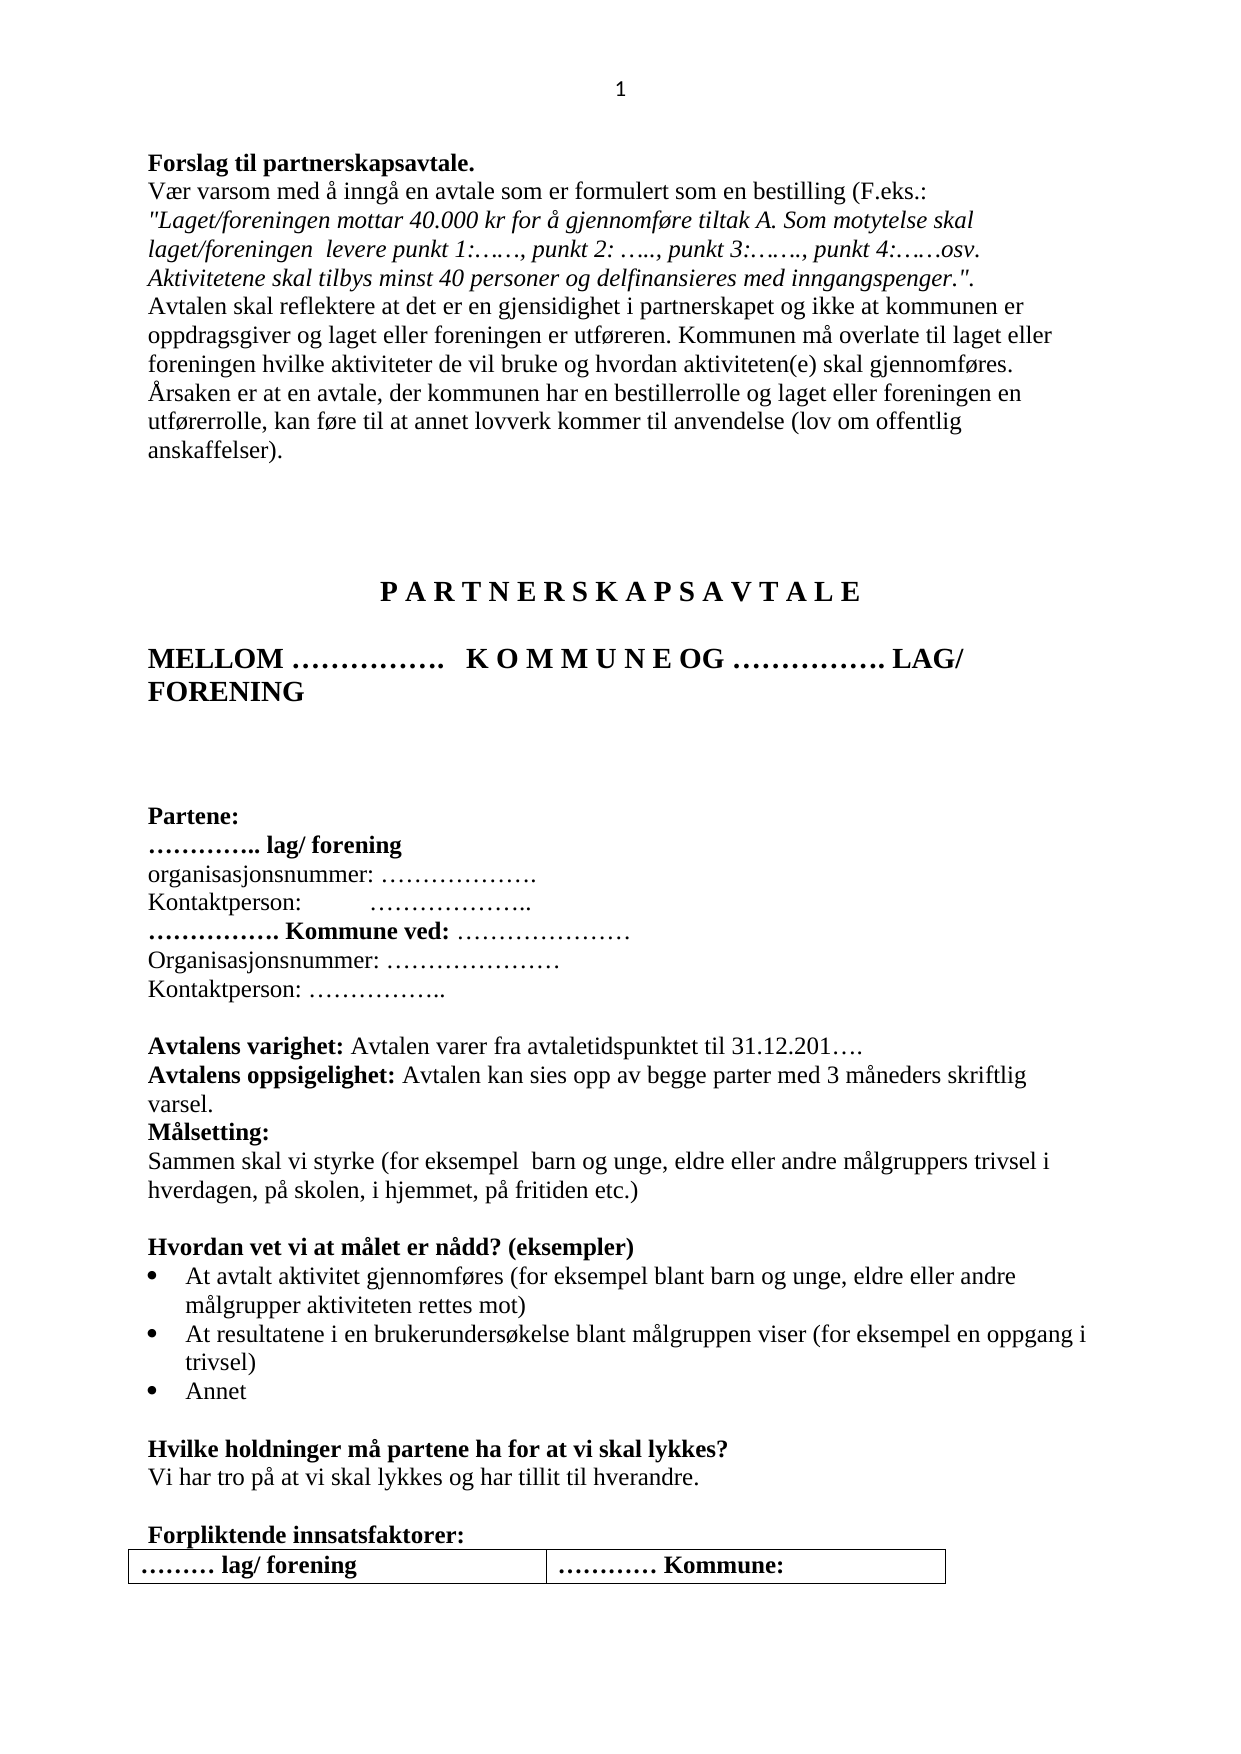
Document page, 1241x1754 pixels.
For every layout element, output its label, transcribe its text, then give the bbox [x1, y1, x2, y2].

text organisasjonsnummer: ………………. [148, 859, 1093, 887]
text Organisasjonsnummer: ………………… [148, 945, 1093, 974]
text Årsaken er at en avtale, der kommunen har en bestillerrolle og laget eller foreningen en utførerrolle, kan føre til at annet lovverk kommer til anvendelse (lov om offentlig anskaffelser). [148, 378, 1093, 464]
text ………….. lag/ forening [148, 830, 1093, 859]
text Hvilke holdninger må partene ha for at vi skal lykkes? [148, 1434, 1093, 1462]
text Partene: [148, 801, 1093, 830]
text Forslag til partnerskapsavtale. Vær varsom med å inngå en avtale som er formulert som en bestilling (F.eks.: "Laget/foreningen mottar 40.000 kr for å gjennomføre tiltak A. Som motytelse skal laget/foreningen levere punkt 1:……, punkt 2: ….., punkt 3:……., punkt 4:……osv. Aktivitetene skal tilbys minst 40 personer og delfinansieres med inngangspenger.". Avtalen skal reflektere at det er en gjensidighet i partnerskapet og ikke at kommunen er oppdragsgiver og laget eller foreningen er utføreren. Kommunen må overlate til laget eller foreningen hvilke aktiviteter de vil bruke og hvordan aktiviteten(e) skal gjennomføres. [148, 148, 1093, 378]
text Målsetting: [148, 1117, 1093, 1146]
text MELLOM ……………. K O M M U N E OG ……………. LAG/ FORENING [148, 607, 1093, 708]
list Annet [148, 1376, 1093, 1405]
text Avtalens varighet: Avtalen varer fra avtaletidspunktet til 31.12.201…. [148, 1031, 1093, 1060]
text ……………. Kommune ved: ………………… [148, 916, 1093, 945]
table_header ……… lag/ forening [129, 1550, 546, 1583]
text Sammen skal vi styrke (for eksempel barn og unge, eldre eller andre målgruppers trivsel i hverdagen, på skolen, i hjemmet, på fritiden etc.) [148, 1146, 1093, 1204]
text Vi har tro på at vi skal lykkes og har tillit til hverandre. [148, 1462, 1093, 1491]
text Avtalens oppsigelighet: Avtalen kan sies opp av begge parter med 3 måneders skriftlig varsel. [148, 1060, 1093, 1117]
text Forpliktende innsatsfaktorer: [148, 1520, 1093, 1549]
text P A R T N E R S K A P S A V T A L E [148, 574, 1093, 607]
text Kontaktperson: ……………….. [148, 887, 1093, 916]
text Kontaktperson: …………….. [148, 974, 1093, 1002]
list At resultatene i en brukerundersøkelse blant målgruppen viser (for eksempel en oppgang i trivsel) [148, 1319, 1093, 1376]
table_header ………… Kommune: [547, 1550, 945, 1583]
text Hvordan vet vi at målet er nådd? (eksempler) [148, 1232, 1093, 1261]
list At avtalt aktivitet gjennomføres (for eksempel blant barn og unge, eldre eller andre målgrupper aktiviteten rettes mot) [148, 1261, 1093, 1319]
